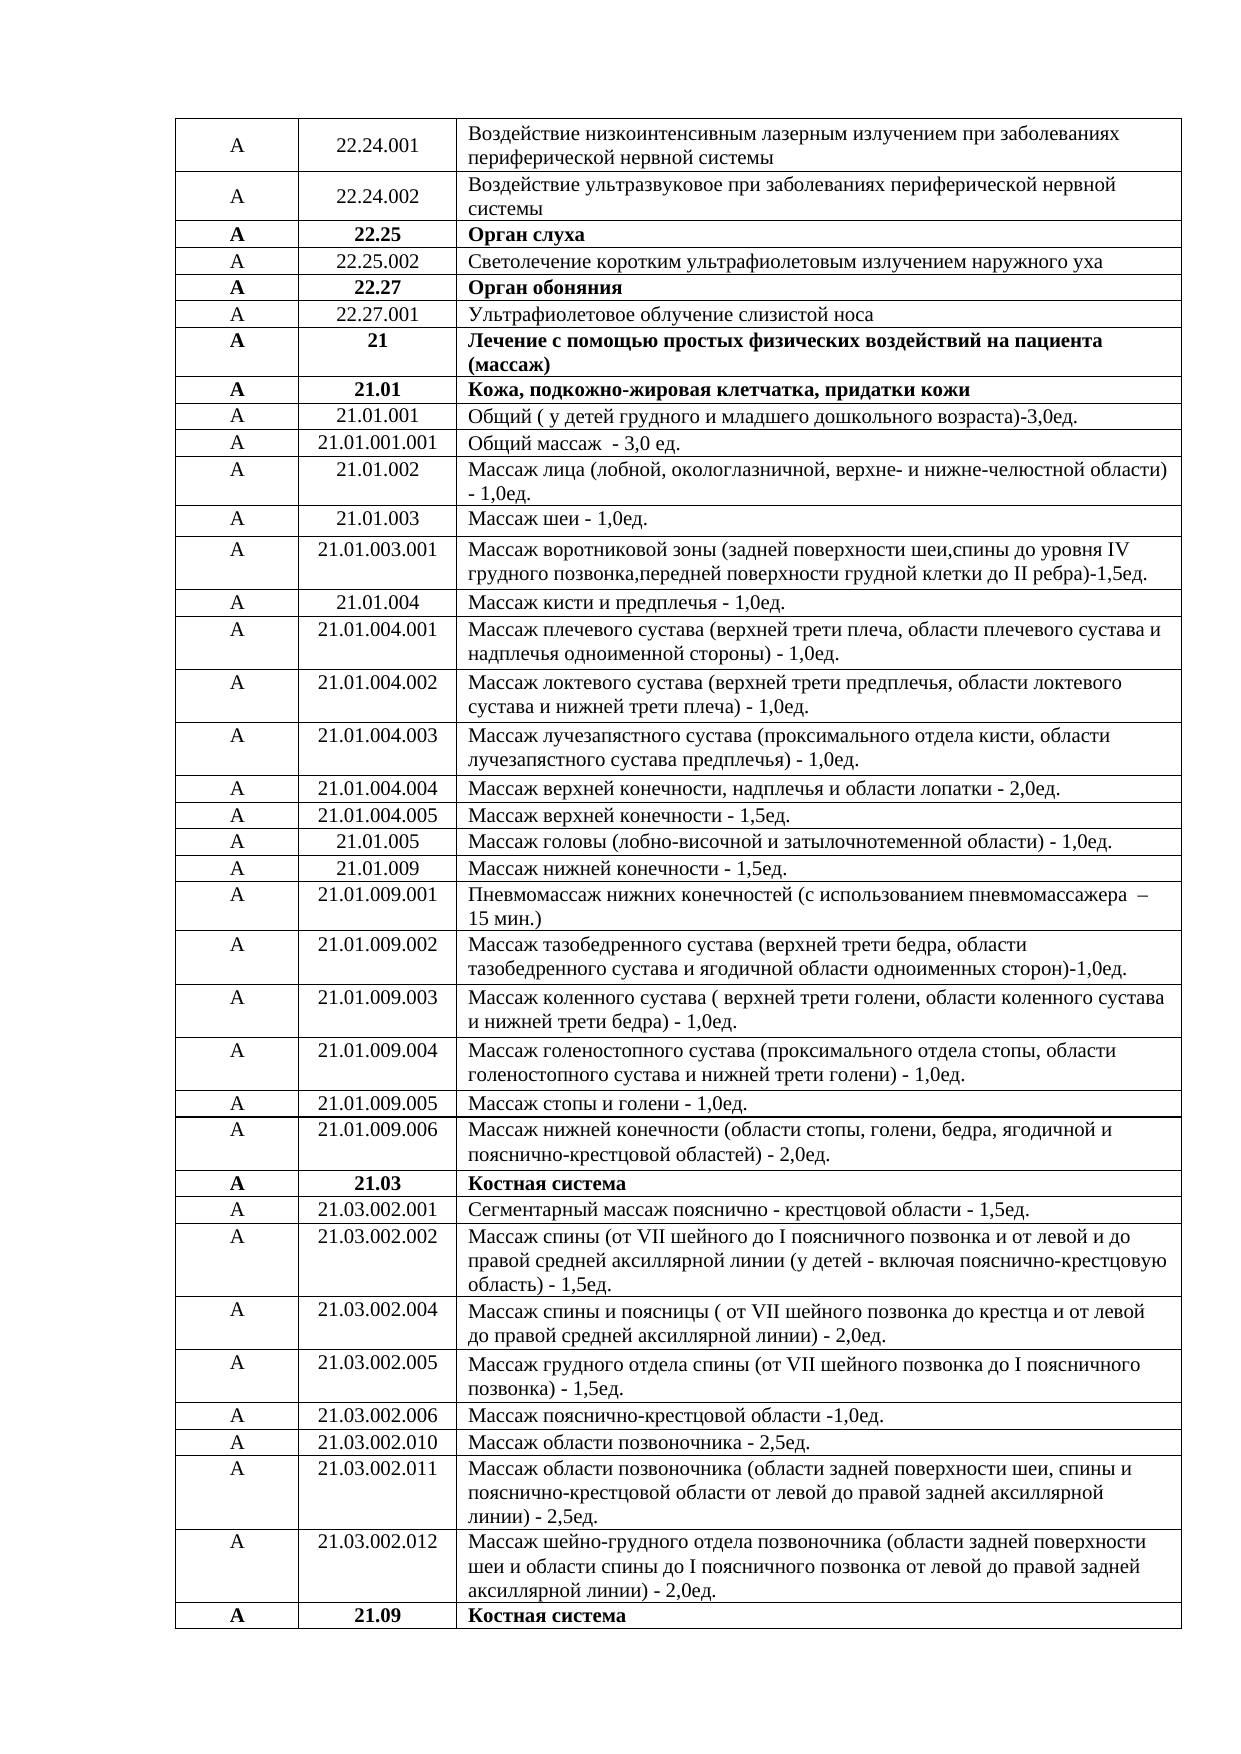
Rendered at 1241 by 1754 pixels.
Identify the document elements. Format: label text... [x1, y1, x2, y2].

table_cell Орган обоняния [457, 275, 1181, 300]
table_cell 21.03.002.010 [299, 1430, 456, 1455]
table_cell А [176, 856, 298, 881]
table_cell А [176, 377, 298, 402]
table_cell А [176, 590, 298, 616]
table_cell 21.03.002.002 [299, 1224, 456, 1296]
table_cell Массаж лица (лобной, окологлазничной, верхне- и нижне-челюстной области) - 1,0ед. [457, 457, 1181, 505]
table_cell 21.01.003 [299, 506, 456, 536]
table_cell А [176, 670, 298, 722]
table_cell А [176, 1603, 298, 1628]
table_cell А [176, 221, 298, 247]
table_cell А [176, 457, 298, 505]
table_cell 22.24.002 [299, 172, 456, 220]
table_cell А [176, 931, 298, 983]
table_cell Массаж кисти и предплечья - 1,0ед. [457, 590, 1181, 616]
table_cell А [176, 1118, 298, 1169]
table_cell 22.24.001 [299, 119, 456, 171]
table_cell А [176, 829, 298, 855]
table_cell А [176, 1091, 298, 1116]
table_cell Массаж головы (лобно-височной и затылочнотеменной области) - 1,0ед. [457, 829, 1181, 855]
table_cell Массаж шеи - 1,0ед. [457, 506, 1181, 536]
table_cell А [176, 1224, 298, 1296]
table_cell Орган слуха [457, 221, 1181, 247]
table_cell 21.01.003.001 [299, 537, 456, 589]
table_cell Массаж спины (от VII шейного до I поясничного позвонка и от левой и до правой средней аксиллярной линии (у детей - включая пояснично-крестцовую область) - 1,5ед. [457, 1224, 1181, 1296]
table_cell А [176, 430, 298, 456]
table_cell А [176, 506, 298, 536]
table_cell Ультрафиолетовое облучение слизистой носа [457, 301, 1181, 327]
table_cell Массаж тазобедренного сустава (верхней трети бедра, области тазобедренного сустава и ягодичной области одноименных сторон)-1,0ед. [457, 931, 1181, 983]
table_cell 21.03 [299, 1171, 456, 1196]
table_cell 22.25.002 [299, 248, 456, 273]
table_cell Массаж спины и поясницы ( от VII шейного позвонка до крестца и от левой до правой средней аксиллярной линии) - 2,0ед. [457, 1297, 1181, 1349]
table_cell 21.01.009.004 [299, 1038, 456, 1090]
table_cell А [176, 617, 298, 669]
table_cell А [176, 1350, 298, 1402]
table_cell Костная система [457, 1171, 1181, 1196]
table_cell А [176, 882, 298, 930]
table_cell Воздействие низкоинтенсивным лазерным излучением при заболеваниях периферической нервной системы [457, 119, 1181, 171]
table_cell А [176, 1530, 298, 1602]
table_cell А [176, 275, 298, 300]
table_cell А [176, 1430, 298, 1455]
table_cell А [176, 537, 298, 589]
table_cell Пневмомассаж нижних конечностей (с использованием пневмомассажера – 15 мин.) [457, 882, 1181, 930]
table_cell 21.03.002.001 [299, 1197, 456, 1223]
table_cell Общий массаж - 3,0 ед. [457, 430, 1181, 456]
table_cell 21.03.002.011 [299, 1456, 456, 1528]
table_cell 21.01.005 [299, 829, 456, 855]
table_cell А [176, 1197, 298, 1223]
table_cell А [176, 803, 298, 828]
table_cell Массаж нижней конечности - 1,5ед. [457, 856, 1181, 881]
table_cell Кожа, подкожно-жировая клетчатка, придатки кожи [457, 377, 1181, 402]
table_cell 21.01.009.001 [299, 882, 456, 930]
table_cell 21.01.004.004 [299, 776, 456, 802]
table_cell А [176, 985, 298, 1037]
table_cell А [176, 1403, 298, 1429]
table_cell Массаж коленного сустава ( верхней трети голени, области коленного сустава и нижней трети бедра) - 1,0ед. [457, 985, 1181, 1037]
table_cell 21.01.004 [299, 590, 456, 616]
table_cell Костная система [457, 1603, 1181, 1628]
table_cell Массаж области позвоночника - 2,5ед. [457, 1430, 1181, 1455]
table_cell 21.03.002.005 [299, 1350, 456, 1402]
table_cell Массаж верхней конечности - 1,5ед. [457, 803, 1181, 828]
table_cell 21.01.004.001 [299, 617, 456, 669]
table_cell 21.01.004.002 [299, 670, 456, 722]
table_cell 21.01.004.005 [299, 803, 456, 828]
table_cell Массаж локтевого сустава (верхней трети предплечья, области локтевого сустава и нижней трети плеча) - 1,0ед. [457, 670, 1181, 722]
table_cell Массаж пояснично-крестцовой области -1,0ед. [457, 1403, 1181, 1429]
table_cell 21.01.009.003 [299, 985, 456, 1037]
table_cell А [176, 1297, 298, 1349]
table_cell Массаж области позвоночника (области задней поверхности шеи, спины и пояснично-крестцовой области от левой до правой задней аксиллярной линии) - 2,5ед. [457, 1456, 1181, 1528]
table_cell Воздействие ультразвуковое при заболеваниях периферической нервной системы [457, 172, 1181, 220]
table_cell А [176, 1456, 298, 1528]
table_cell Массаж стопы и голени - 1,0ед. [457, 1091, 1181, 1116]
table_cell 21.03.002.004 [299, 1297, 456, 1349]
table_cell А [176, 1171, 298, 1196]
table_cell Массаж шейно-грудного отдела позвоночника (области задней поверхности шеи и области спины до I поясничного позвонка от левой до правой задней аксиллярной линии) - 2,0ед. [457, 1530, 1181, 1602]
table_cell Массаж грудного отдела спины (от VII шейного позвонка до I поясничного позвонка) - 1,5ед. [457, 1350, 1181, 1402]
table_cell 21.01.001.001 [299, 430, 456, 456]
table_cell 22.27.001 [299, 301, 456, 327]
table_cell 21.01.009.005 [299, 1091, 456, 1116]
table_cell А [176, 119, 298, 171]
table_cell 21.01.004.003 [299, 723, 456, 775]
table_cell 21.09 [299, 1603, 456, 1628]
table_cell 22.27 [299, 275, 456, 300]
table_cell А [176, 404, 298, 429]
table_cell Массаж плечевого сустава (верхней трети плеча, области плечевого сустава и надплечья одноименной стороны) - 1,0ед. [457, 617, 1181, 669]
table_cell А [176, 328, 298, 376]
table_cell Общий ( у детей грудного и младшего дошкольного возраста)-3,0ед. [457, 404, 1181, 429]
table_cell Массаж нижней конечности (области стопы, голени, бедра, ягодичной и пояснично-крестцовой областей) - 2,0ед. [457, 1118, 1181, 1169]
table_cell 21.01.009 [299, 856, 456, 881]
table_cell 21.01.009.002 [299, 931, 456, 983]
table_cell Массаж воротниковой зоны (задней поверхности шеи,спины до уровня IV грудного позвонка,передней поверхности грудной клетки до II ребра)-1,5ед. [457, 537, 1181, 589]
table_cell 21 [299, 328, 456, 376]
table_cell 21.01.001 [299, 404, 456, 429]
table_cell 21.01.002 [299, 457, 456, 505]
table_cell А [176, 172, 298, 220]
table_cell Массаж лучезапястного сустава (проксимального отдела кисти, области лучезапястного сустава предплечья) - 1,0ед. [457, 723, 1181, 775]
table_cell 21.03.002.006 [299, 1403, 456, 1429]
table_cell Лечение с помощью простых физических воздействий на пациента (массаж) [457, 328, 1181, 376]
table_cell А [176, 723, 298, 775]
table_cell 21.01.009.006 [299, 1118, 456, 1169]
table_cell А [176, 1038, 298, 1090]
table_cell А [176, 776, 298, 802]
table_cell 21.03.002.012 [299, 1530, 456, 1602]
table_cell А [176, 248, 298, 273]
table_cell Светолечение коротким ультрафиолетовым излучением наружного уха [457, 248, 1181, 273]
table_cell Массаж голеностопного сустава (проксимального отдела стопы, области голеностопного сустава и нижней трети голени) - 1,0ед. [457, 1038, 1181, 1090]
table_cell 22.25 [299, 221, 456, 247]
table_cell Массаж верхней конечности, надплечья и области лопатки - 2,0ед. [457, 776, 1181, 802]
table_cell Сегментарный массаж пояснично - крестцовой области - 1,5ед. [457, 1197, 1181, 1223]
table_cell А [176, 301, 298, 327]
table_cell 21.01 [299, 377, 456, 402]
